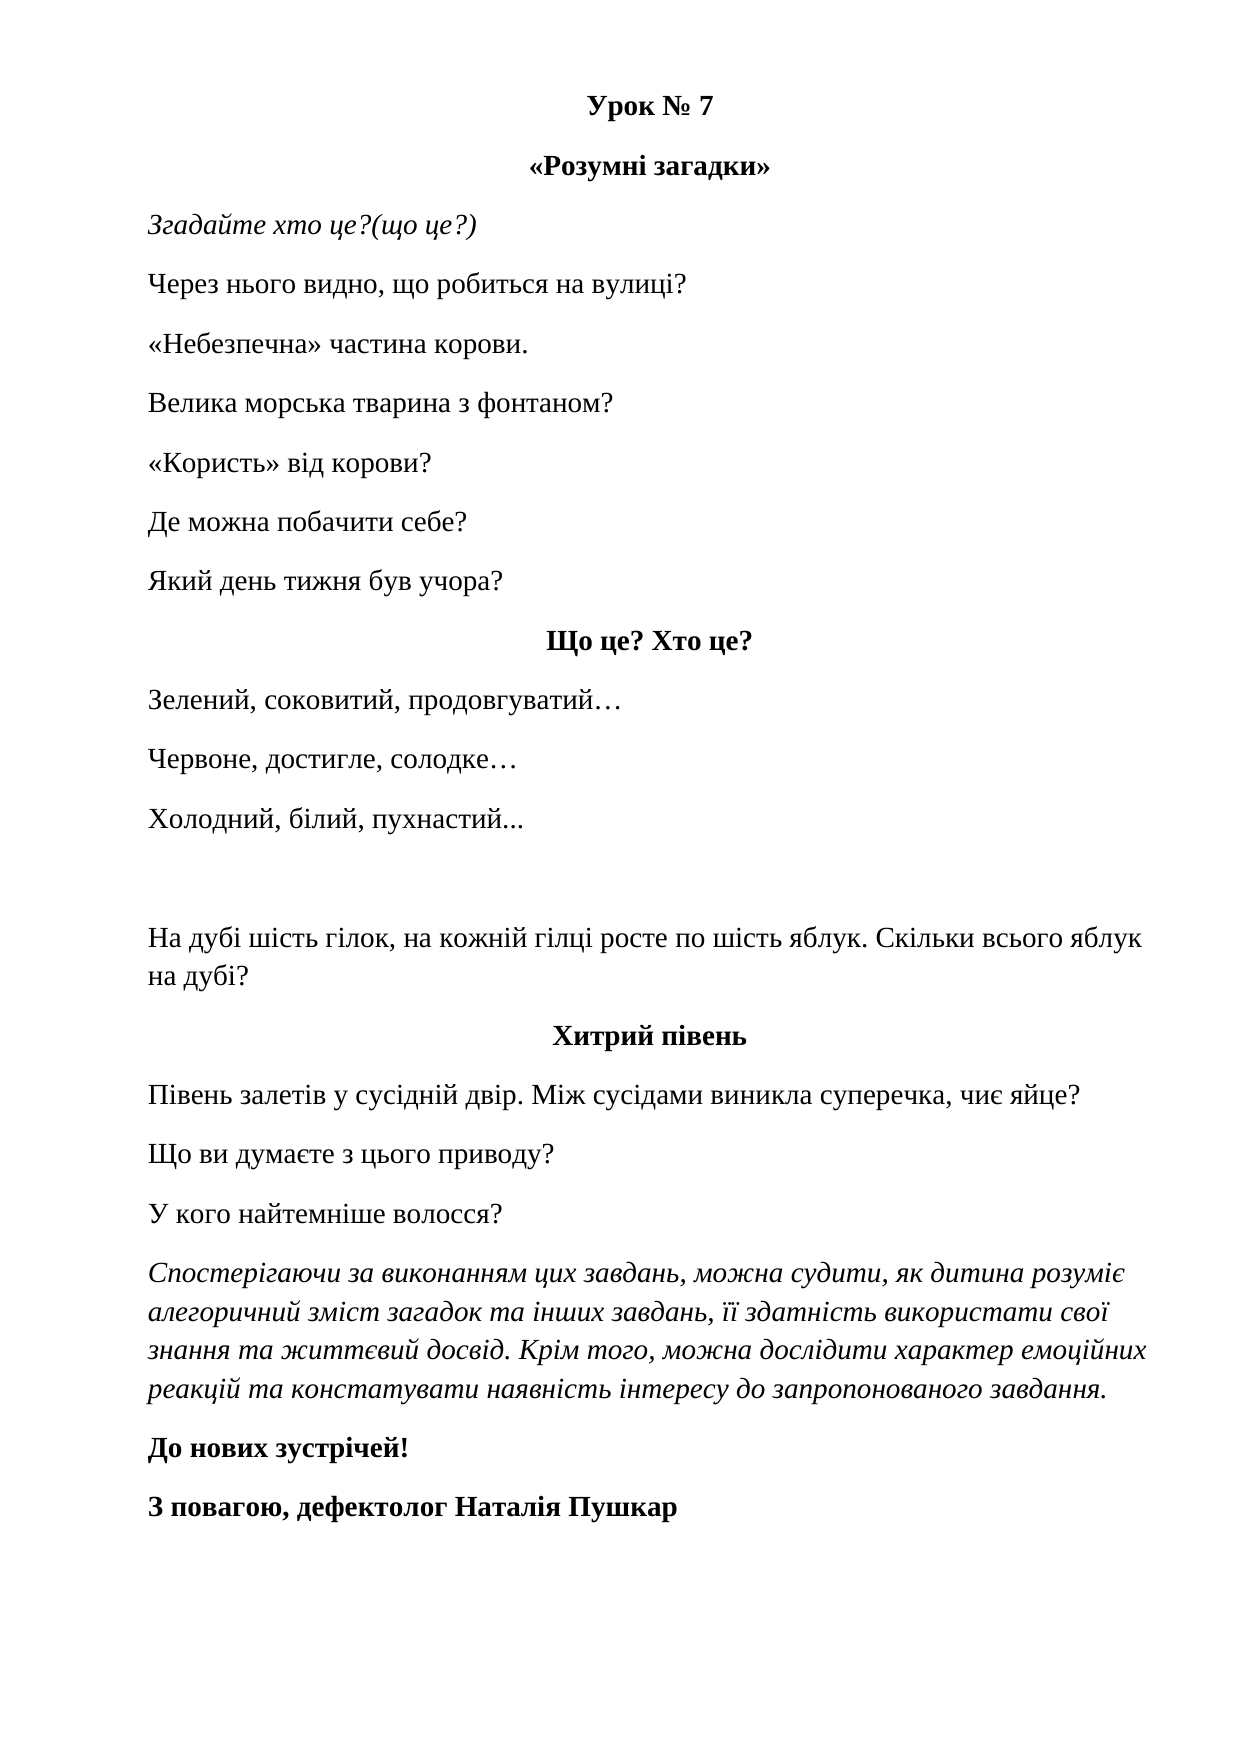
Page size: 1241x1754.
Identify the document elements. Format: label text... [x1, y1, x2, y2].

text «Небезпечна» частина корови. [148, 326, 1152, 359]
text Червоне, достигле, солодке… [148, 742, 1152, 775]
text Хитрий півень [148, 1018, 1152, 1051]
text Велика морська тварина з фонтаном? [148, 385, 1152, 419]
text Холодний, білий, пухнастий... [148, 801, 1152, 834]
text На дубі шість гілок, на кожній гілці росте по шість яблук. Скільки всього яблук на дубі? [148, 920, 1152, 992]
text Через нього видно, що робиться на вулиці? [148, 267, 1152, 300]
text Урок № 7 [148, 88, 1152, 122]
text З повагою, дефектолог Наталія Пушкар [148, 1489, 1152, 1523]
text Півень залетів у сусідній двір. Між сусідами виникла суперечка, чиє яйце? [148, 1077, 1152, 1111]
text У кого найтемніше волосся? [148, 1196, 1152, 1229]
text «Користь» від корови? [148, 445, 1152, 478]
text Де можна побачити себе? [148, 504, 1152, 538]
text Спостерігаючи за виконанням цих завдань, можна судити, як дитина розуміє алегоричний зміст загадок та інших завдань, її здатність використати свої знання та життєвий досвід. Крім того, можна дослідити характер емоційних реакцій та констатувати наявність інтересу до запропонованого завдання. [148, 1255, 1152, 1404]
text Який день тижня був учора? [148, 563, 1152, 597]
text Згадайте хто це?(що це?) [148, 207, 1152, 241]
text Що ви думаєте з цього приводу? [148, 1136, 1152, 1170]
text До нових зустрічей! [148, 1430, 1152, 1464]
text Зелений, соковитий, продовгуватий… [148, 682, 1152, 716]
text Що це? Хто це? [148, 623, 1152, 656]
text «Розумні загадки» [148, 148, 1152, 181]
